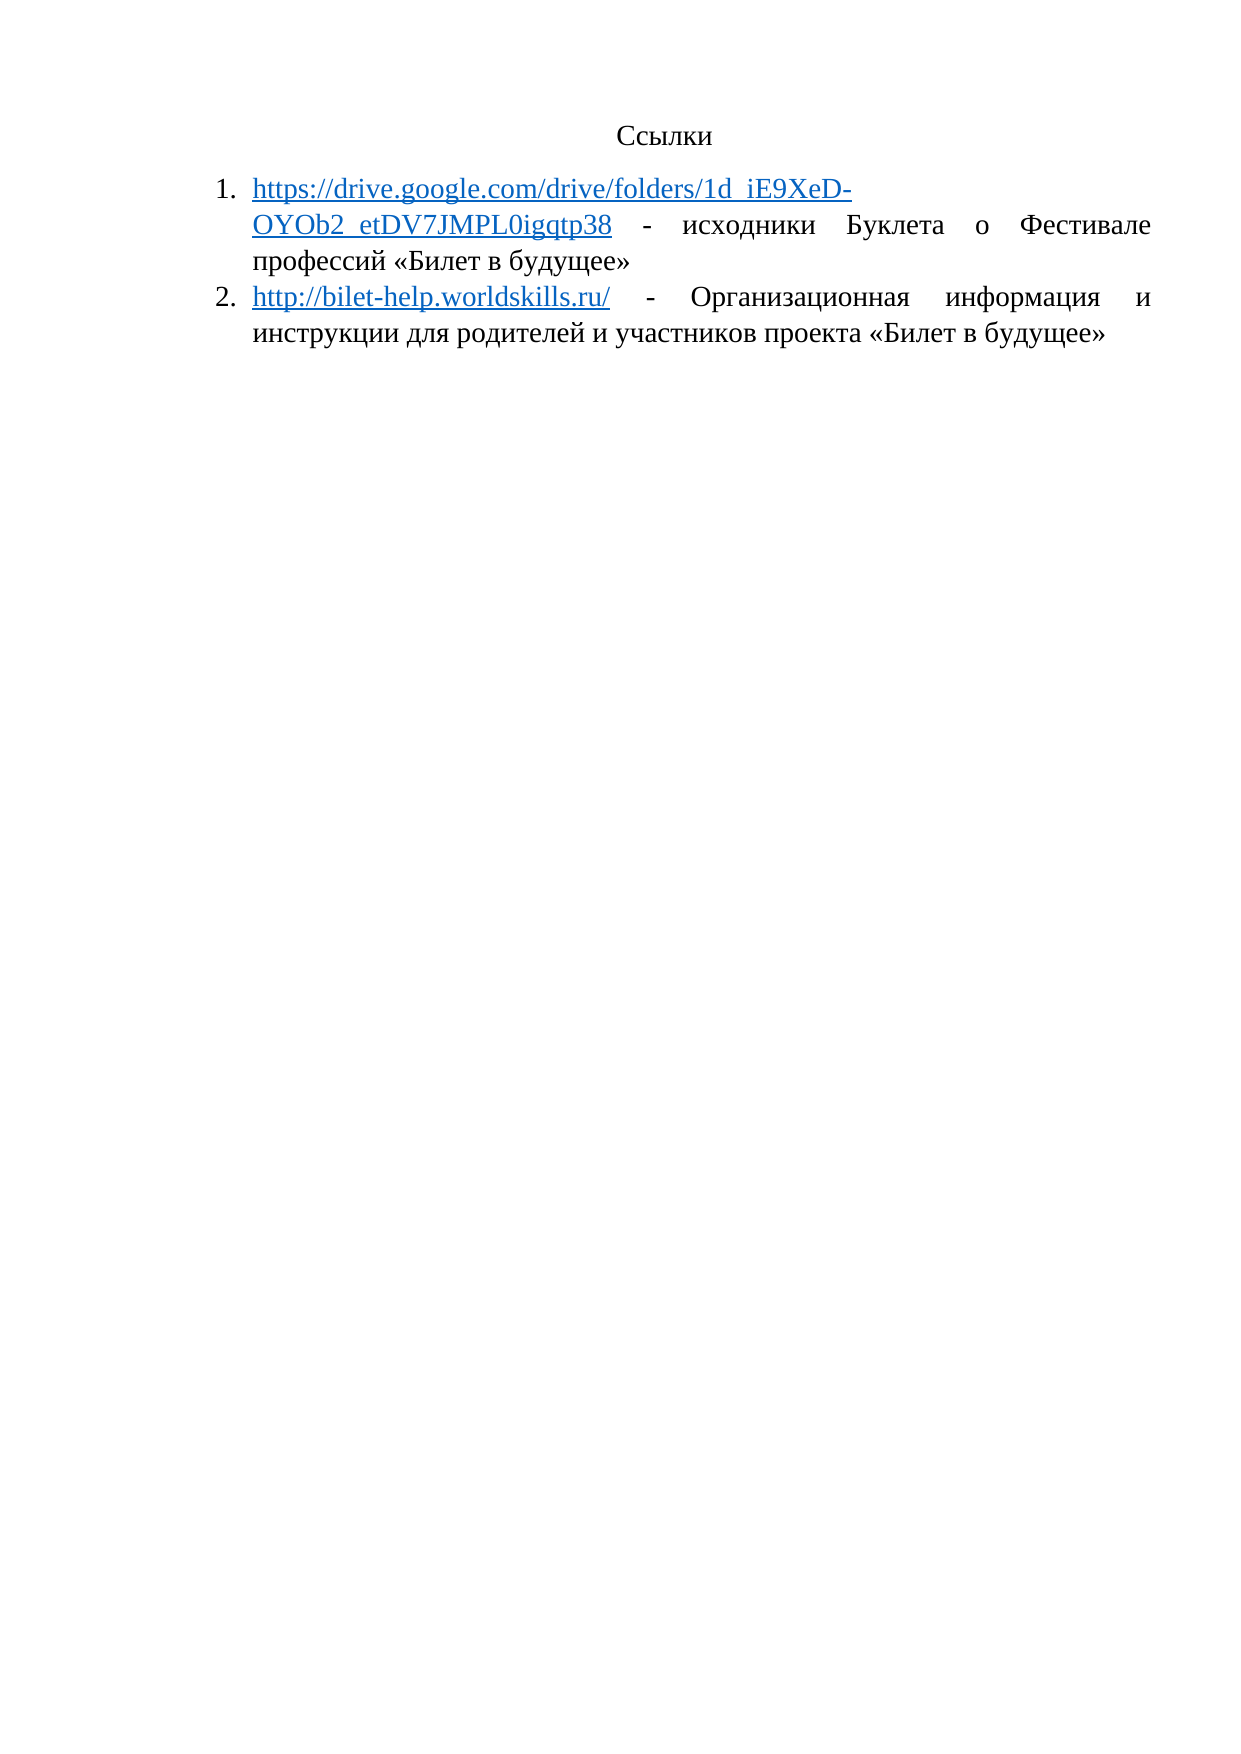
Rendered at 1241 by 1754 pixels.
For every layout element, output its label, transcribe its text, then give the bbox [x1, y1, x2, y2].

list http://bilet-help.worldskills.ru/ - Организационная информация и инструкции для родителей и участников проекта «Билет в будущее» [215, 279, 1152, 349]
text Ссылки [177, 118, 1152, 152]
list https://drive.google.com/drive/folders/1d_iE9XeD-OYOb2_etDV7JMPL0igqtp38 - исходники Буклета о Фестивале профессий «Билет в будущее» [215, 171, 1152, 277]
